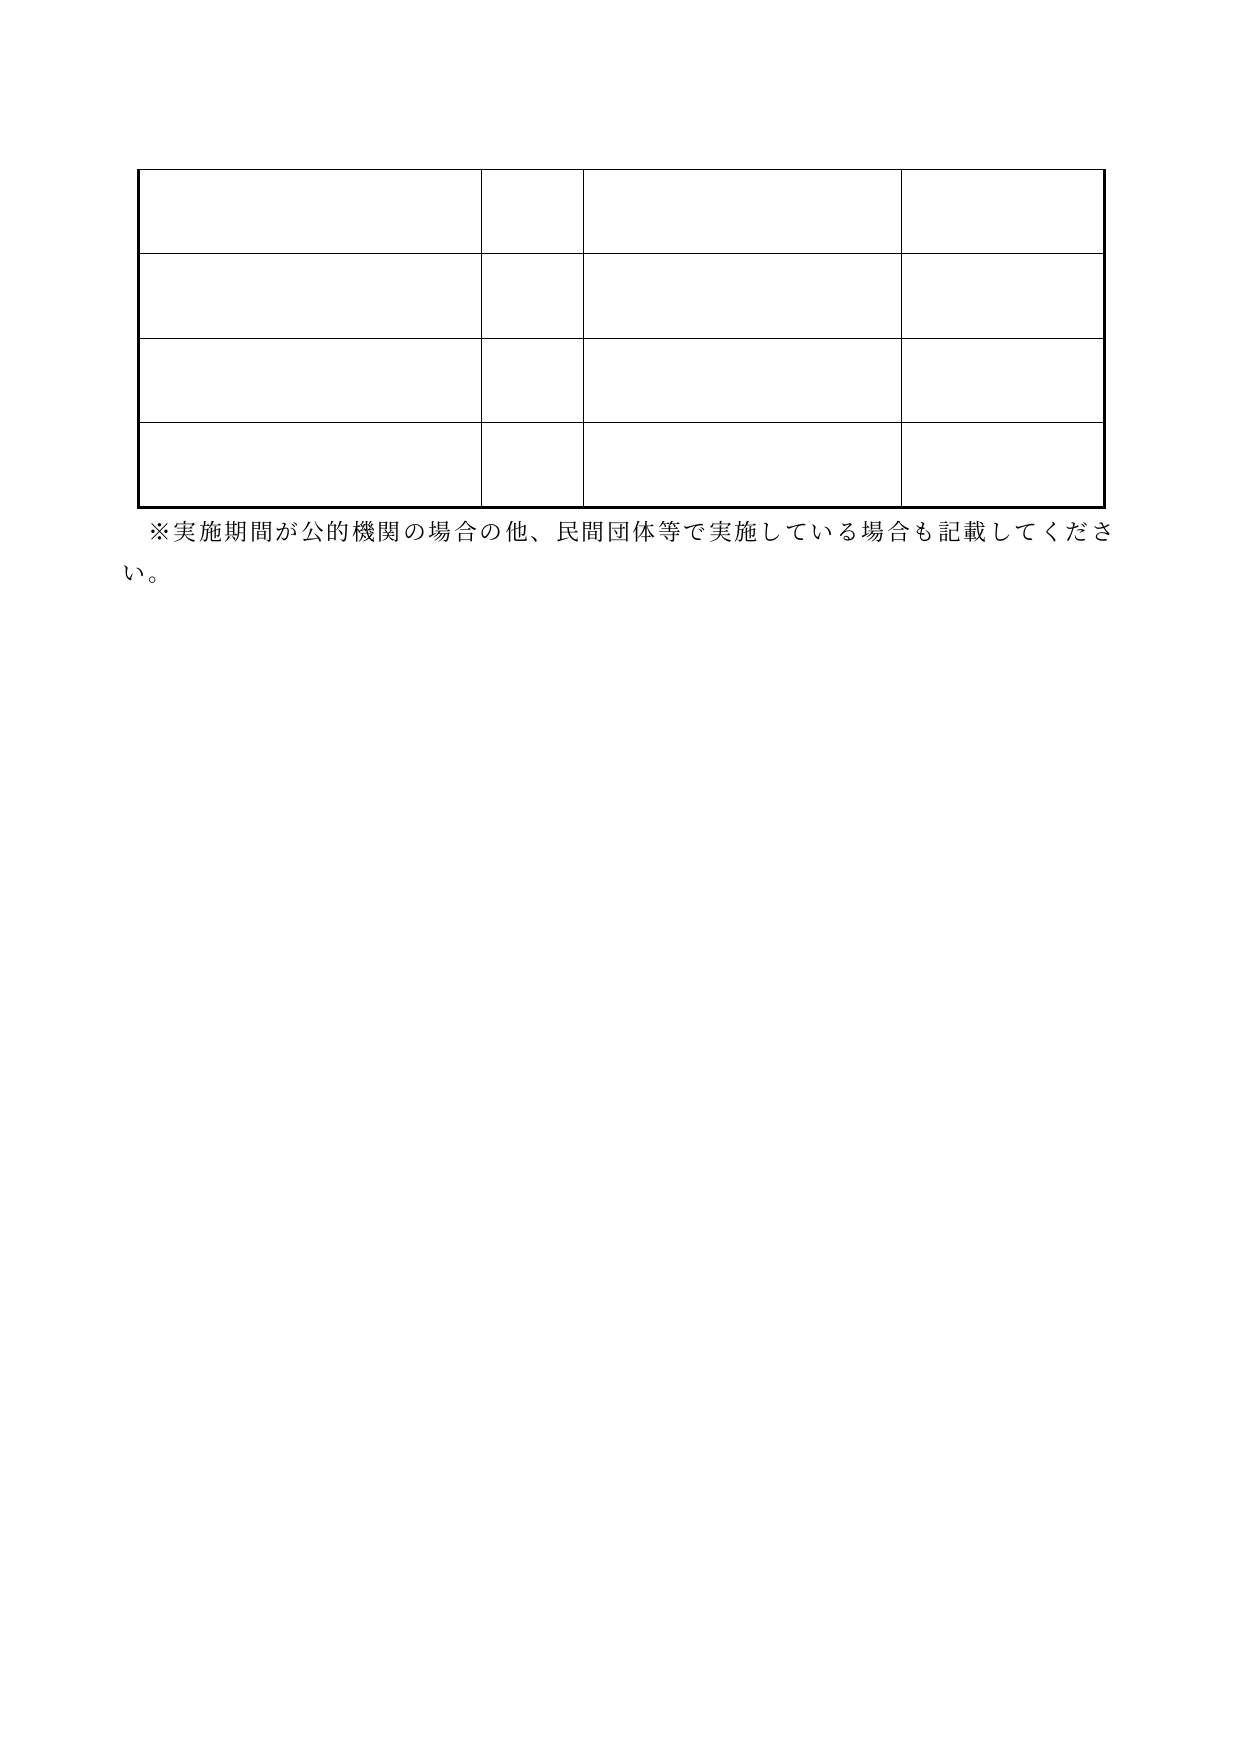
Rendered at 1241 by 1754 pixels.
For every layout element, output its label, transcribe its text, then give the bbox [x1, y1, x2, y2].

table_cell [482, 254, 583, 337]
table_cell [584, 339, 901, 422]
table_cell [584, 254, 901, 337]
table_cell [482, 423, 583, 506]
table_cell [140, 423, 481, 506]
table_cell [584, 170, 901, 253]
table_cell [584, 423, 901, 506]
table_cell [140, 254, 481, 337]
table_cell [482, 339, 583, 422]
table_cell [902, 423, 1103, 506]
table_cell [140, 170, 481, 253]
table_cell [902, 254, 1103, 337]
table_cell [482, 170, 583, 253]
text ※実施期間が公的機関の場合の他、民間団体等で実施している場合も記載してください。 [122, 509, 1118, 593]
table_cell [902, 339, 1103, 422]
table_cell [140, 339, 481, 422]
table_cell [902, 170, 1103, 253]
